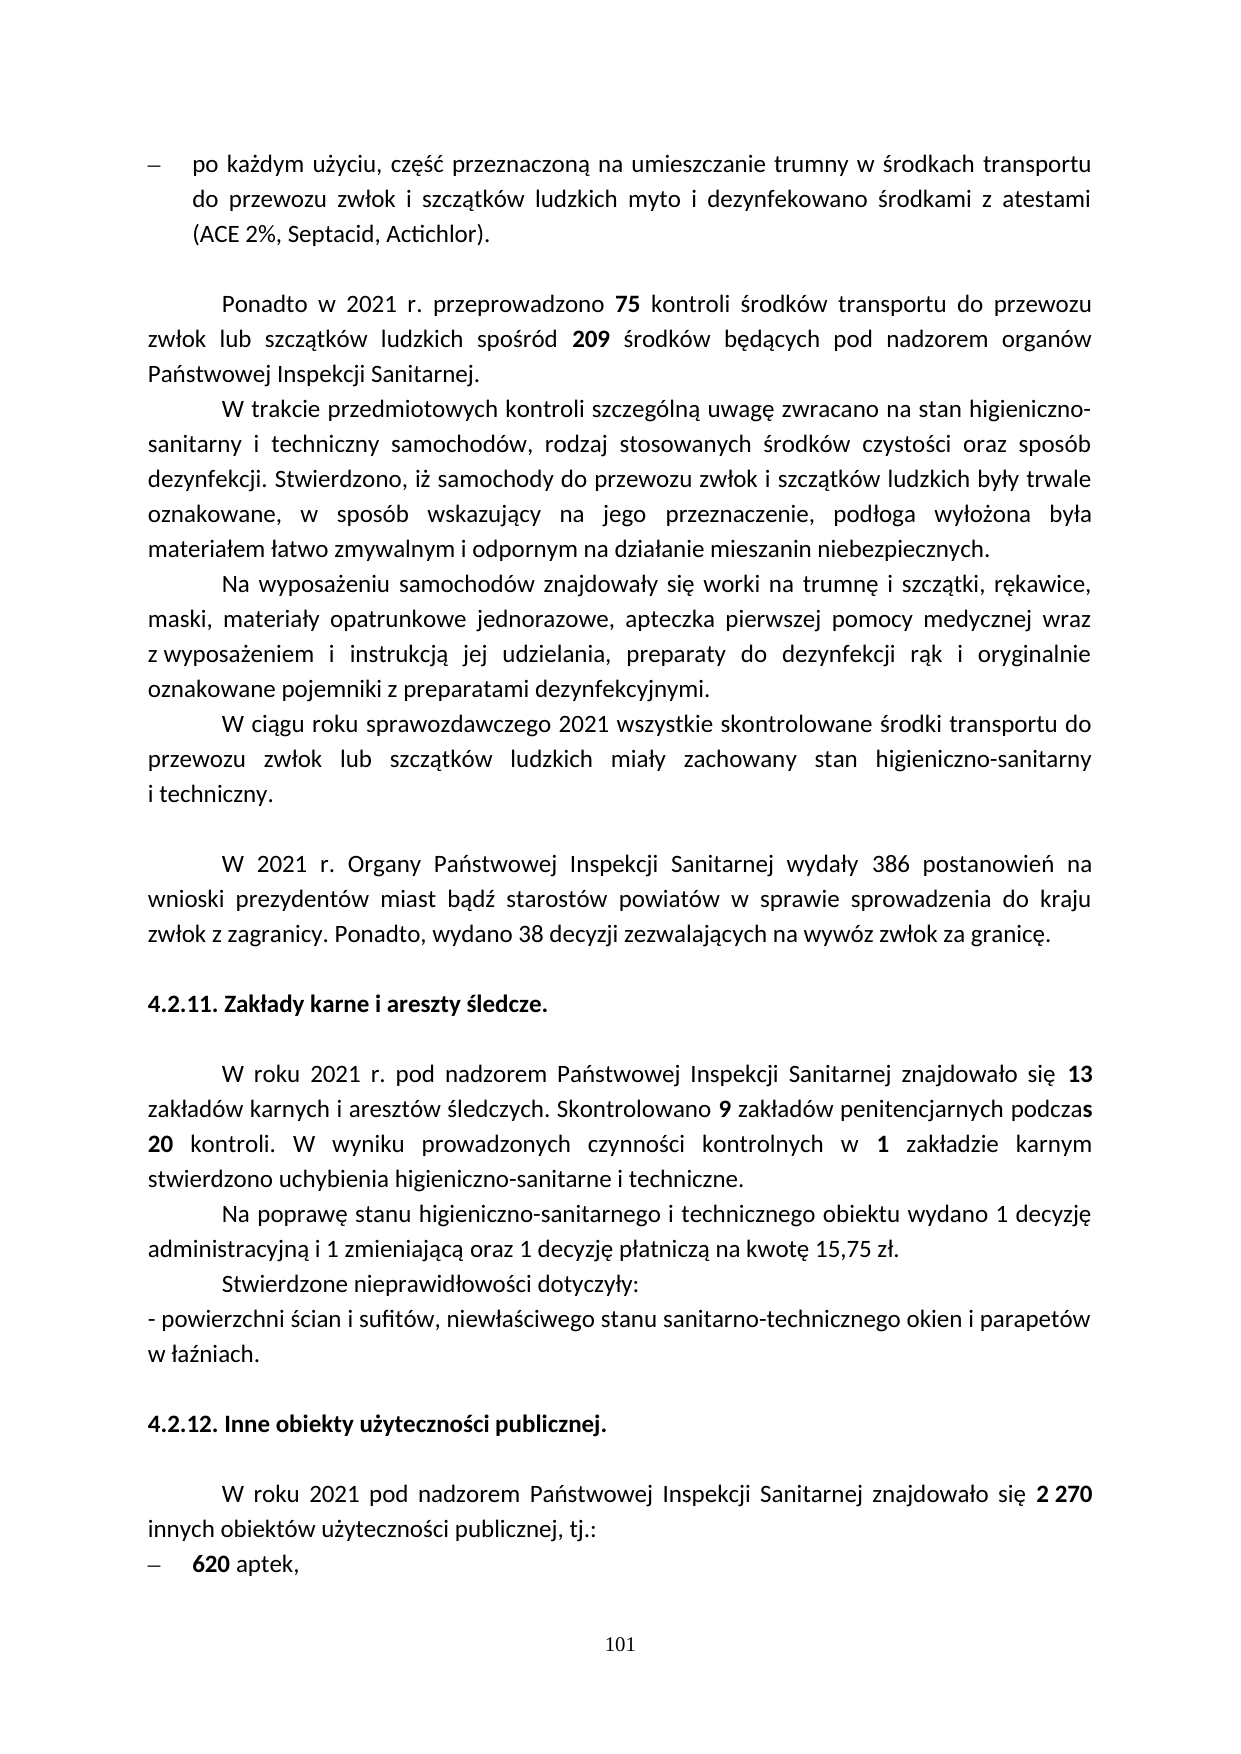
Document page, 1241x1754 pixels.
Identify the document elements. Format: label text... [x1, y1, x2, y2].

list po każdym użyciu, część przeznaczoną na umieszczanie trumny w środkach transportu do przewozu zwłok i szczątków ludzkich myto i dezynfekowano środkami z atestami (ACE 2%, Septacid, Actichlor). [148, 148, 1092, 248]
text W ciągu roku sprawozdawczego 2021 wszystkie skontrolowane środki transportu do przewozu zwłok lub szczątków ludzkich miały zachowany stan higieniczno-sanitarny i techniczny. [148, 708, 1092, 808]
text Na wyposażeniu samochodów znajdowały się worki na trumnę i szczątki, rękawice, maski, materiały opatrunkowe jednorazowe, apteczka pierwszej pomocy medycznej wraz z wyposażeniem i instrukcją jej udzielania, preparaty do dezynfekcji rąk i oryginalnie oznakowane pojemniki z preparatami dezynfekcyjnymi. [148, 568, 1092, 703]
text W roku 2021 r. pod nadzorem Państwowej Inspekcji Sanitarnej znajdowało się 13 zakładów karnych i aresztów śledczych. Skontrolowano 9 zakładów penitencjarnych podczas 20 kontroli. W wyniku prowadzonych czynności kontrolnych w 1 zakładzie karnym stwierdzono uchybienia higieniczno-sanitarne i techniczne. [148, 1058, 1092, 1193]
text Ponadto w 2021 r. przeprowadzono 75 kontroli środków transportu do przewozu zwłok lub szczątków ludzkich spośród 209 środków będących pod nadzorem organów Państwowej Inspekcji Sanitarnej. [148, 353, 1092, 388]
text Ponadto w 2021 r. przeprowadzono 75 kontroli środków transportu do przewozu zwłok lub szczątków ludzkich spośród 209 środków będących pod nadzorem organów Państwowej Inspekcji Sanitarnej. [148, 288, 1092, 323]
list 620 aptek, [148, 1548, 1092, 1578]
text - powierzchni ścian i sufitów, niewłaściwego stanu sanitarno-technicznego okien i parapetów w łaźniach. [148, 1303, 1092, 1368]
text Na poprawę stanu higieniczno-sanitarnego i technicznego obiektu wydano 1 decyzję administracyjną i 1 zmieniającą oraz 1 decyzję płatniczą na kwotę 15,75 zł. [148, 1198, 1092, 1263]
text W trakcie przedmiotowych kontroli szczególną uwagę zwracano na stan higieniczno-sanitarny i techniczny samochodów, rodzaj stosowanych środków czystości oraz sposób dezynfekcji. Stwierdzono, iż samochody do przewozu zwłok i szczątków ludzkich były trwale oznakowane, w sposób wskazujący na jego przeznaczenie, podłoga wyłożona była materiałem łatwo zmywalnym i odpornym na działanie mieszanin niebezpiecznych. [148, 393, 1092, 563]
text Stwierdzone nieprawidłowości dotyczyły: [148, 1268, 1092, 1298]
text 4.2.11. Zakłady karne i areszty śledcze. [148, 988, 1092, 1018]
text W 2021 r. Organy Państwowej Inspekcji Sanitarnej wydały 386 postanowień na wnioski prezydentów miast bądź starostów powiatów w sprawie sprowadzenia do kraju zwłok z zagranicy. Ponadto, wydano 38 decyzji zezwalających na wywóz zwłok za granicę. [148, 848, 1092, 948]
text 4.2.12. Inne obiekty użyteczności publicznej. [148, 1408, 1092, 1438]
text W roku 2021 pod nadzorem Państwowej Inspekcji Sanitarnej znajdowało się 2 270 innych obiektów użyteczności publicznej, tj.: [148, 1478, 1092, 1543]
